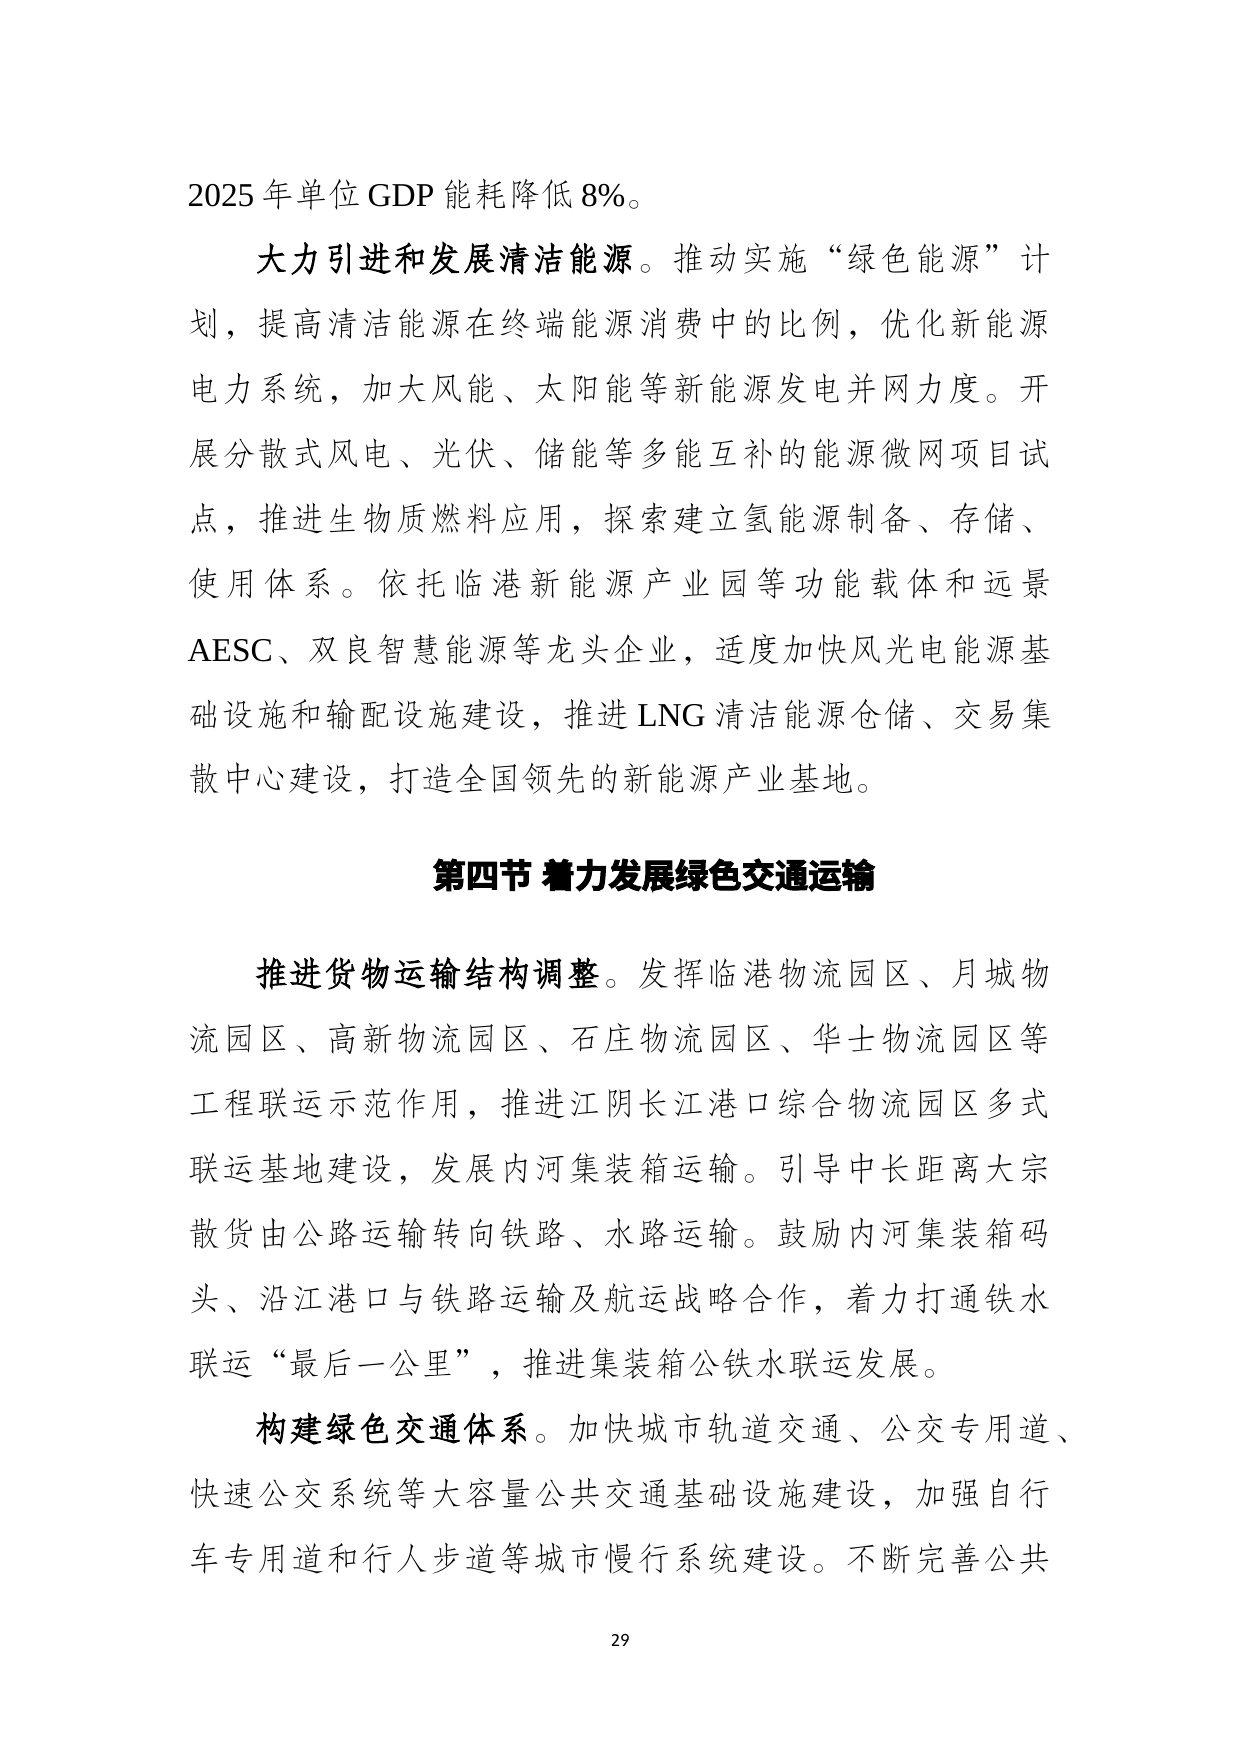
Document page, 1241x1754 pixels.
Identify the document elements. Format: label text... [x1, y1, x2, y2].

text 大力引进和发展清洁能源。推动实施“绿色能源”计划，提高清洁能源在终端能源消费中的比例，优化新能源电力系统，加大风能、太阳能等新能源发电并网力度。开展分散式风电、光伏、储能等多能互补的能源微网项目试点，推进生物质燃料应用，探索建立氢能源制备、存储、使用体系。依托临港新能源产业园等功能载体和远景 AESC、双良智慧能源等龙头企业，适度加快风光电能源基础设施和输配设施建设，推进LNG清洁能源仓储、交易集散中心建设，打造全国领先的新能源产业基地。 [187, 227, 1053, 812]
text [187, 1397, 1053, 1592]
text 推进货物运输结构调整。发挥临港物流园区、月城物流园区、高新物流园区、石庄物流园区、华士物流园区等工程联运示范作用，推进江阴长江港口综合物流园区多式联运基地建设，发展内河集装箱运输。引导中长距离大宗散货由公路运输转向铁路、水路运输。鼓励内河集装箱码头、沿江港口与铁路运输及航运战略合作，着力打通铁水联运“最后一公里”，推进集装箱公铁水联运发展。 [187, 942, 1053, 1397]
subtitle 第四节 着力发展绿色交通运输 [187, 844, 1053, 909]
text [187, 162, 1053, 227]
